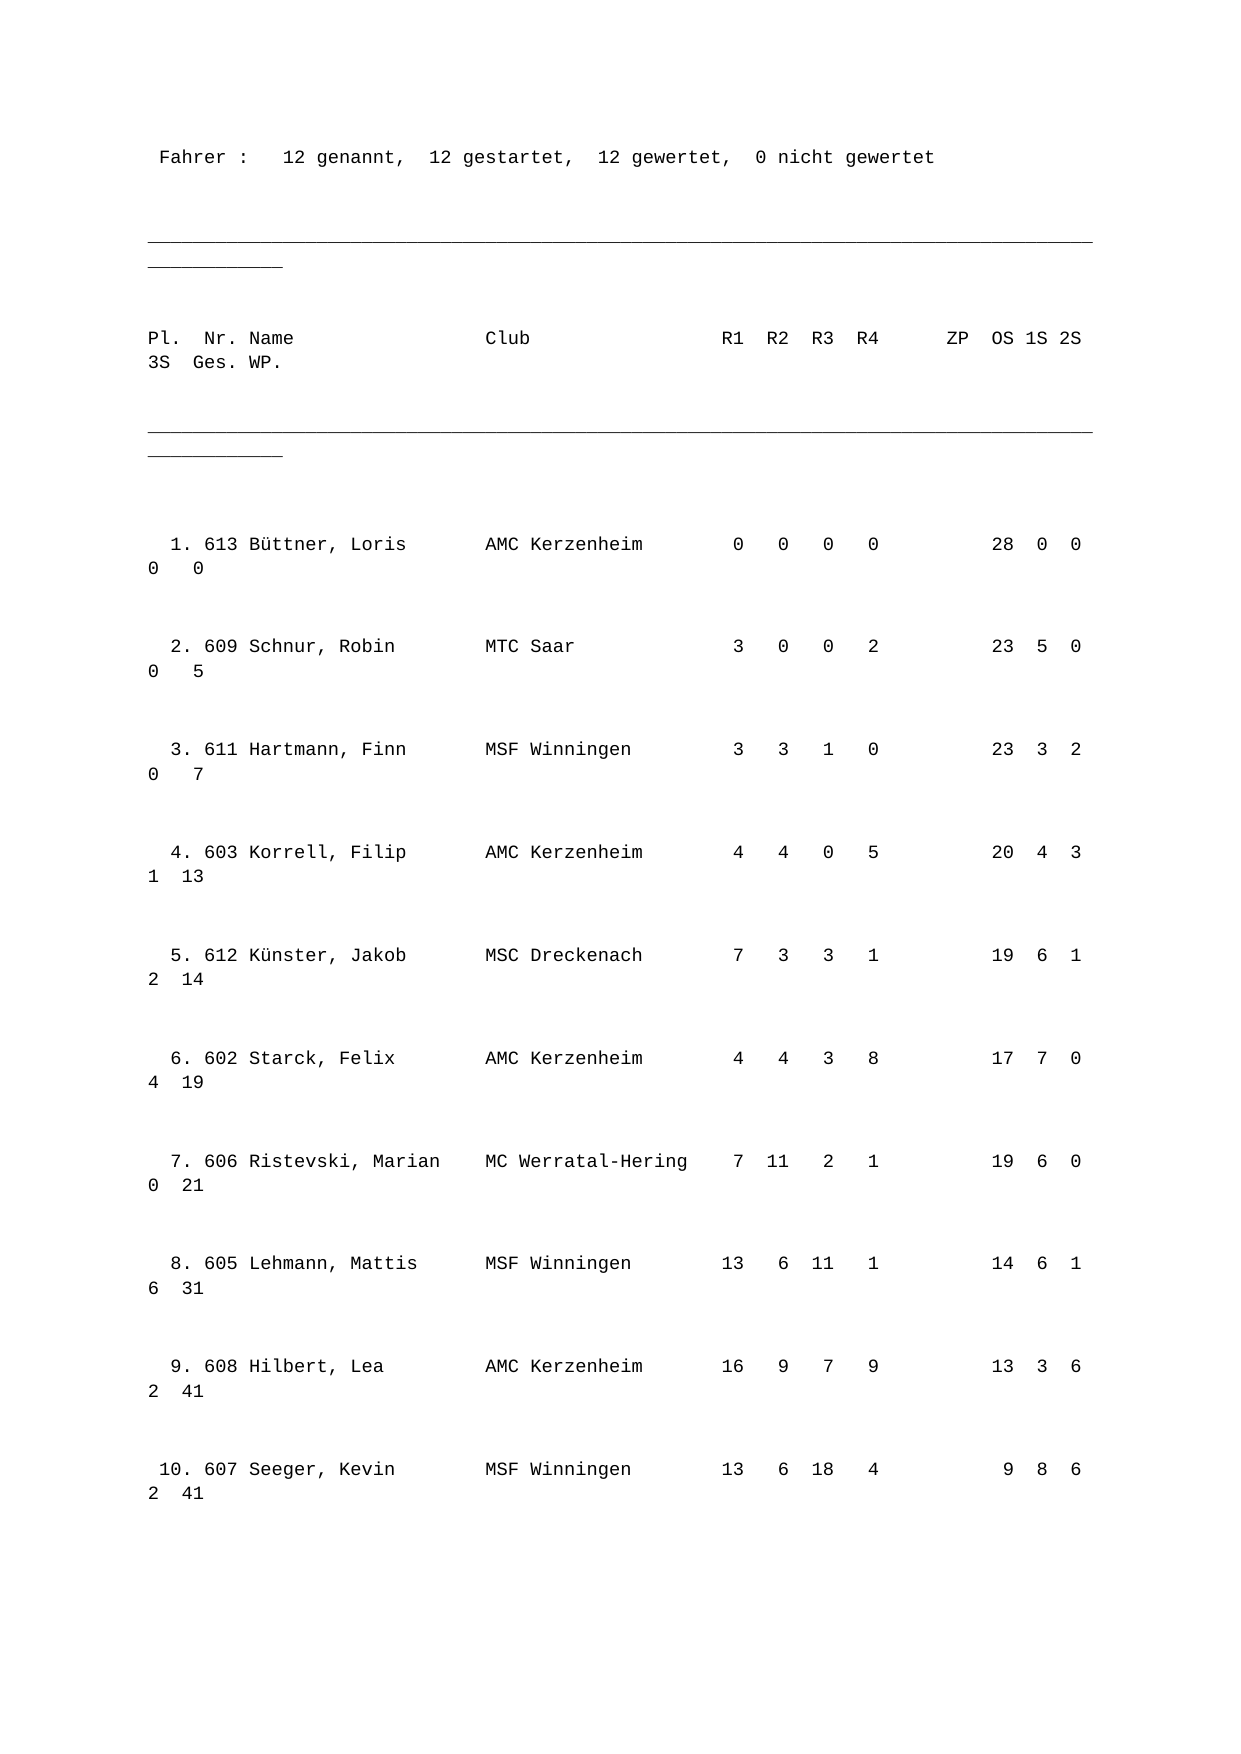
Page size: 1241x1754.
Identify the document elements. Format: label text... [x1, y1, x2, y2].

text 5. 612 Künster, Jakob MSC Dreckenach 7 3 3 1 19 6 1 2 14 [148, 946, 1093, 1023]
text Pl. Nr. Name Club R1 R2 R3 R4 ZP OS 1S 2S 3S Ges. WP. [148, 329, 1093, 407]
text 1. 613 Büttner, Loris AMC Kerzenheim 0 0 0 0 28 0 0 0 0 [148, 534, 1093, 612]
text 9. 608 Hilbert, Lea AMC Kerzenheim 16 9 7 9 13 3 6 2 41 [148, 1357, 1093, 1435]
text 2. 609 Schnur, Robin MTC Saar 3 0 0 2 23 5 0 0 5 [148, 637, 1093, 715]
text 6. 602 Starck, Felix AMC Kerzenheim 4 4 3 8 17 7 0 4 19 [148, 1048, 1093, 1126]
text 4. 603 Korrell, Filip AMC Kerzenheim 4 4 0 5 20 4 3 1 13 [148, 843, 1093, 921]
text 8. 605 Lehmann, Mattis MSF Winningen 13 6 11 1 14 6 1 6 31 [148, 1254, 1093, 1332]
text 7. 606 Ristevski, Marian MC Werratal-Hering 7 11 2 1 19 6 0 0 21 [148, 1151, 1093, 1229]
text 3. 611 Hartmann, Finn MSF Winningen 3 3 1 0 23 3 2 0 7 [148, 740, 1093, 818]
text 10. 607 Seeger, Kevin MSF Winningen 13 6 18 4 9 8 6 2 41 [148, 1460, 1093, 1538]
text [148, 226, 1093, 304]
text ¯¯¯¯¯¯¯¯¯¯¯¯¯¯¯¯¯¯¯¯¯¯¯¯¯¯¯¯¯¯¯¯¯¯¯¯¯¯¯¯¯¯¯¯¯¯¯¯¯¯¯¯¯¯¯¯¯¯¯¯¯¯¯¯¯¯¯¯¯¯¯¯¯¯¯¯¯¯¯¯¯¯¯¯¯¯¯¯¯¯¯¯¯¯¯¯ [148, 432, 1093, 509]
text Fahrer : 12 genannt, 12 gestartet, 12 gewertet, 0 nicht gewertet [148, 148, 1093, 201]
